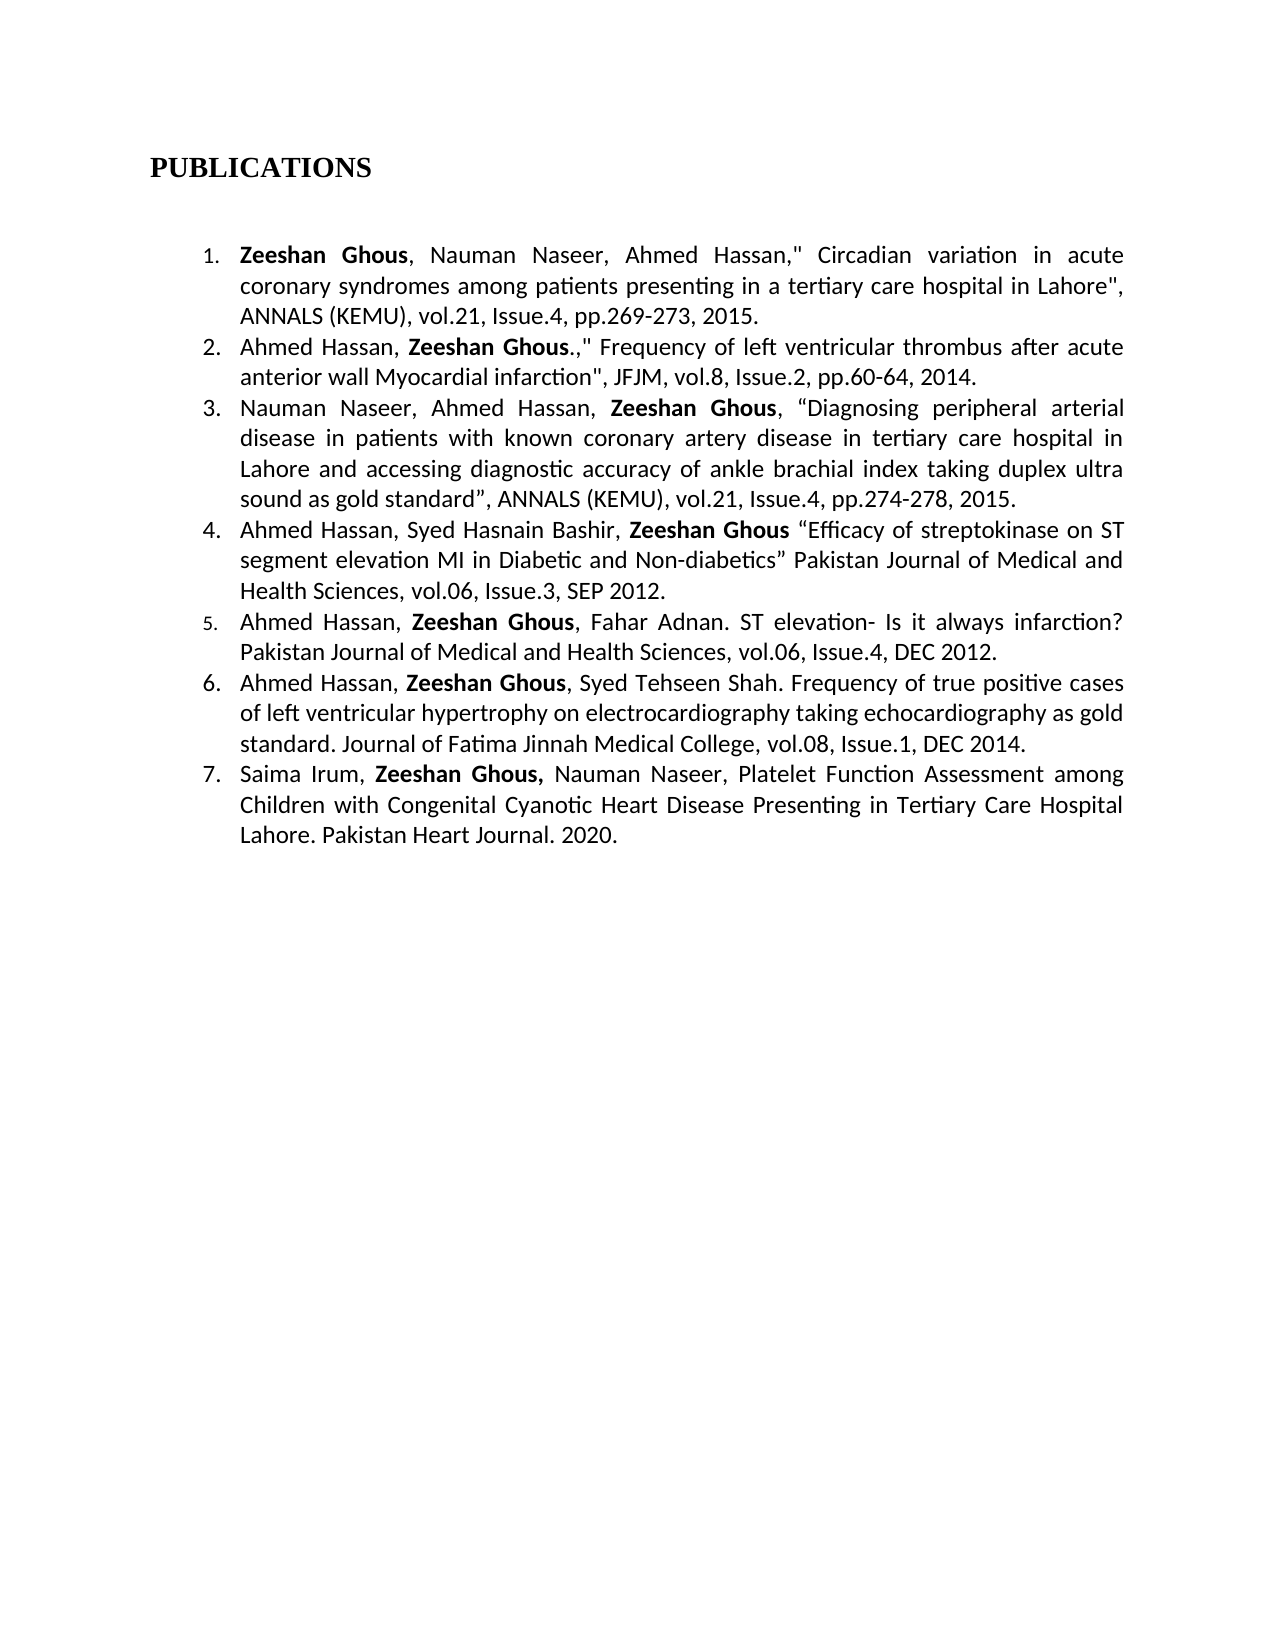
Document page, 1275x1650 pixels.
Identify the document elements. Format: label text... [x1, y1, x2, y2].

list Saima Irum, Zeeshan Ghous, Nauman Naseer, Platelet Function Assessment among Children with Congenital Cyanotic Heart Disease Presenting in Tertiary Care Hospital Lahore. Pakistan Heart Journal. 2020. [202, 758, 1125, 850]
list Ahmed Hassan, Zeeshan Ghous, Fahar Adnan. ST elevation- Is it always infarction? Pakistan Journal of Medical and Health Sciences, vol.06, Issue.4, DEC 2012. [202, 606, 1125, 667]
list Ahmed Hassan, Syed Hasnain Bashir, Zeeshan Ghous “Efficacy of streptokinase on ST segment elevation MI in Diabetic and Non-diabetics” Pakistan Journal of Medical and Health Sciences, vol.06, Issue.3, SEP 2012. [202, 514, 1125, 606]
list Nauman Naseer, Ahmed Hassan, Zeeshan Ghous, “Diagnosing peripheral arterial disease in patients with known coronary artery disease in tertiary care hospital in Lahore and accessing diagnostic accuracy of ankle brachial index taking duplex ultra sound as gold standard”, ANNALS (KEMU), vol.21, Issue.4, pp.274-278, 2015. [202, 392, 1125, 514]
list Ahmed Hassan, Zeeshan Ghous, Syed Tehseen Shah. Frequency of true positive cases of left ventricular hypertrophy on electrocardiography taking echocardiography as gold standard. Journal of Fatima Jinnah Medical College, vol.08, Issue.1, DEC 2014. [202, 667, 1125, 758]
subtitle PUBLICATIONS [150, 150, 1125, 183]
list Ahmed Hassan, Zeeshan Ghous.," Frequency of left ventricular thrombus after acute anterior wall Myocardial infarction", JFJM, vol.8, Issue.2, pp.60-64, 2014. [202, 331, 1125, 392]
list Zeeshan Ghous, Nauman Naseer, Ahmed Hassan," Circadian variation in acute coronary syndromes among patients presenting in a tertiary care hospital in Lahore", ANNALS (KEMU), vol.21, Issue.4, pp.269-273, 2015. [202, 239, 1125, 331]
